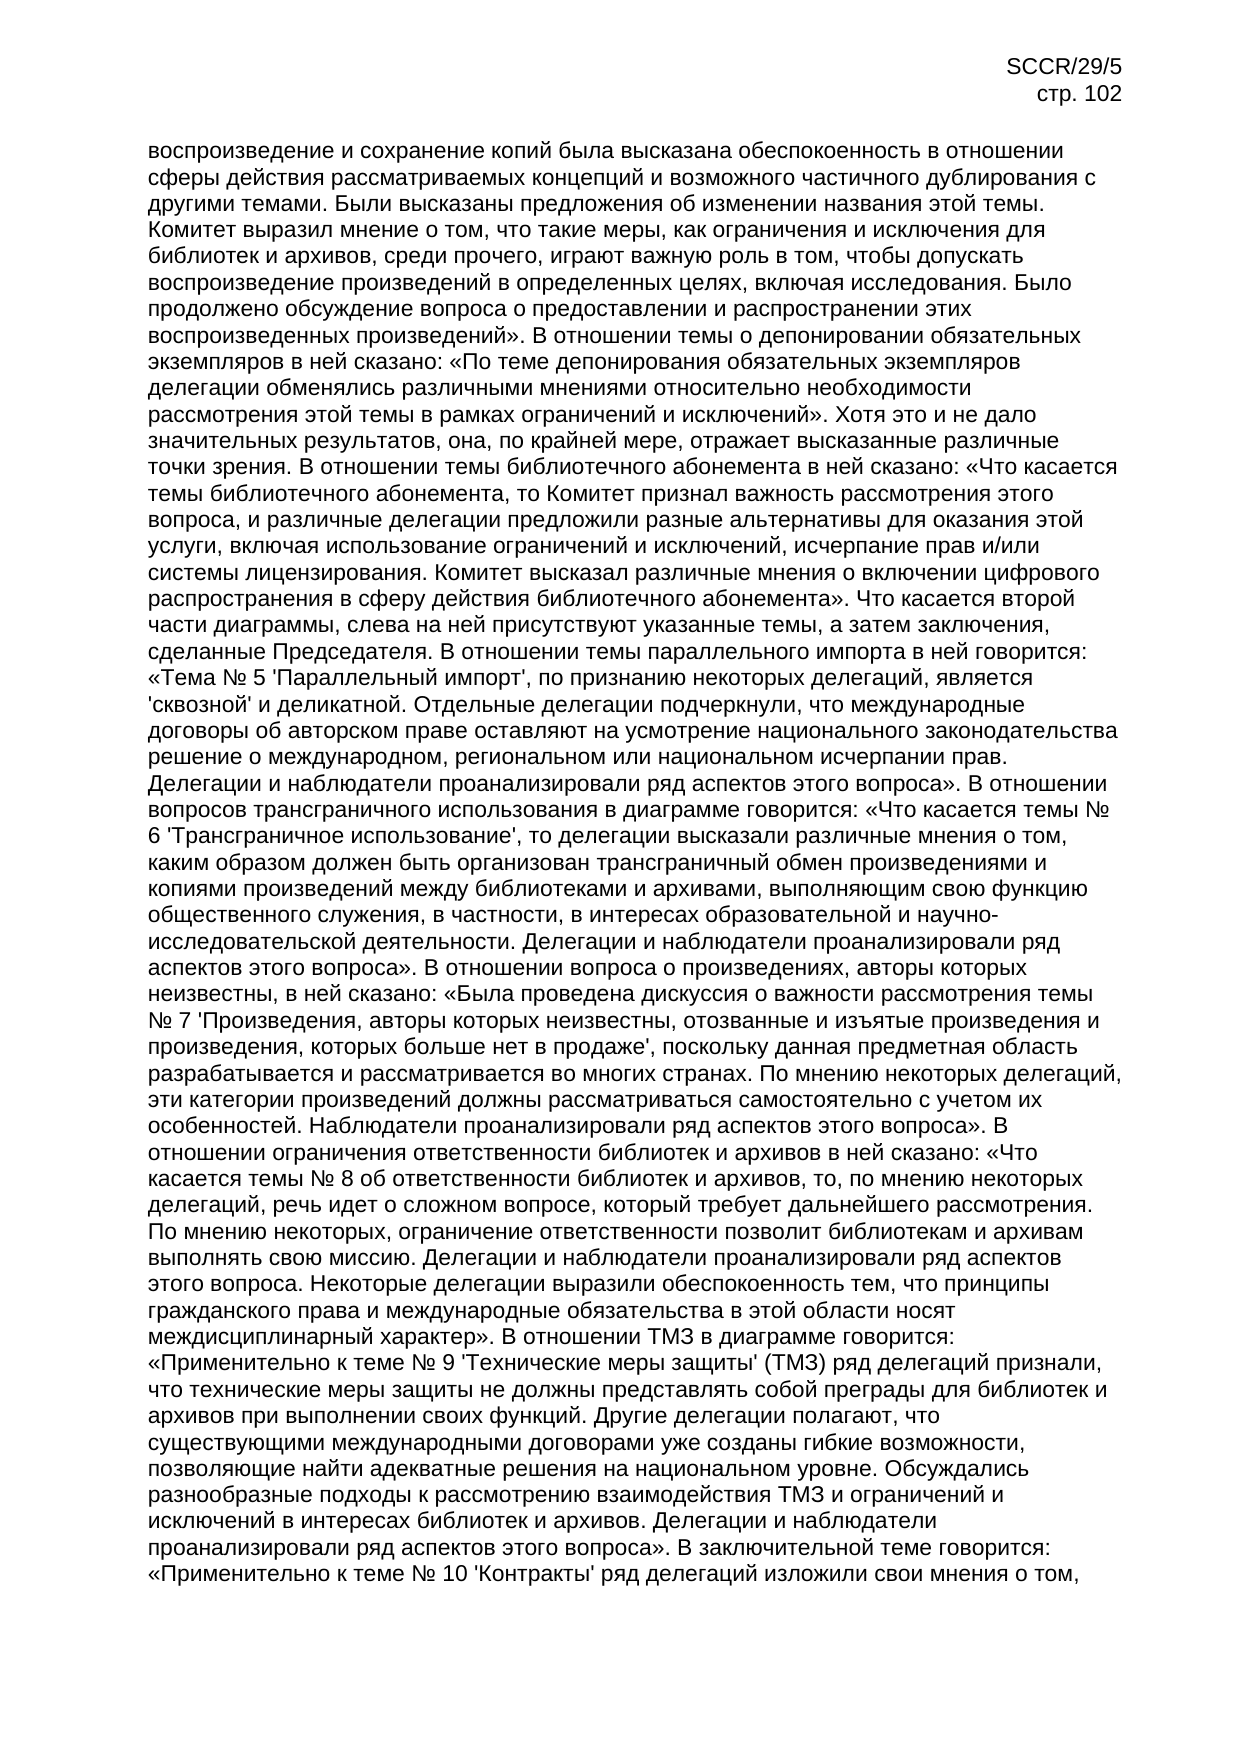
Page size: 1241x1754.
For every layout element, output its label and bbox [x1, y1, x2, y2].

list [148, 137, 1122, 1587]
